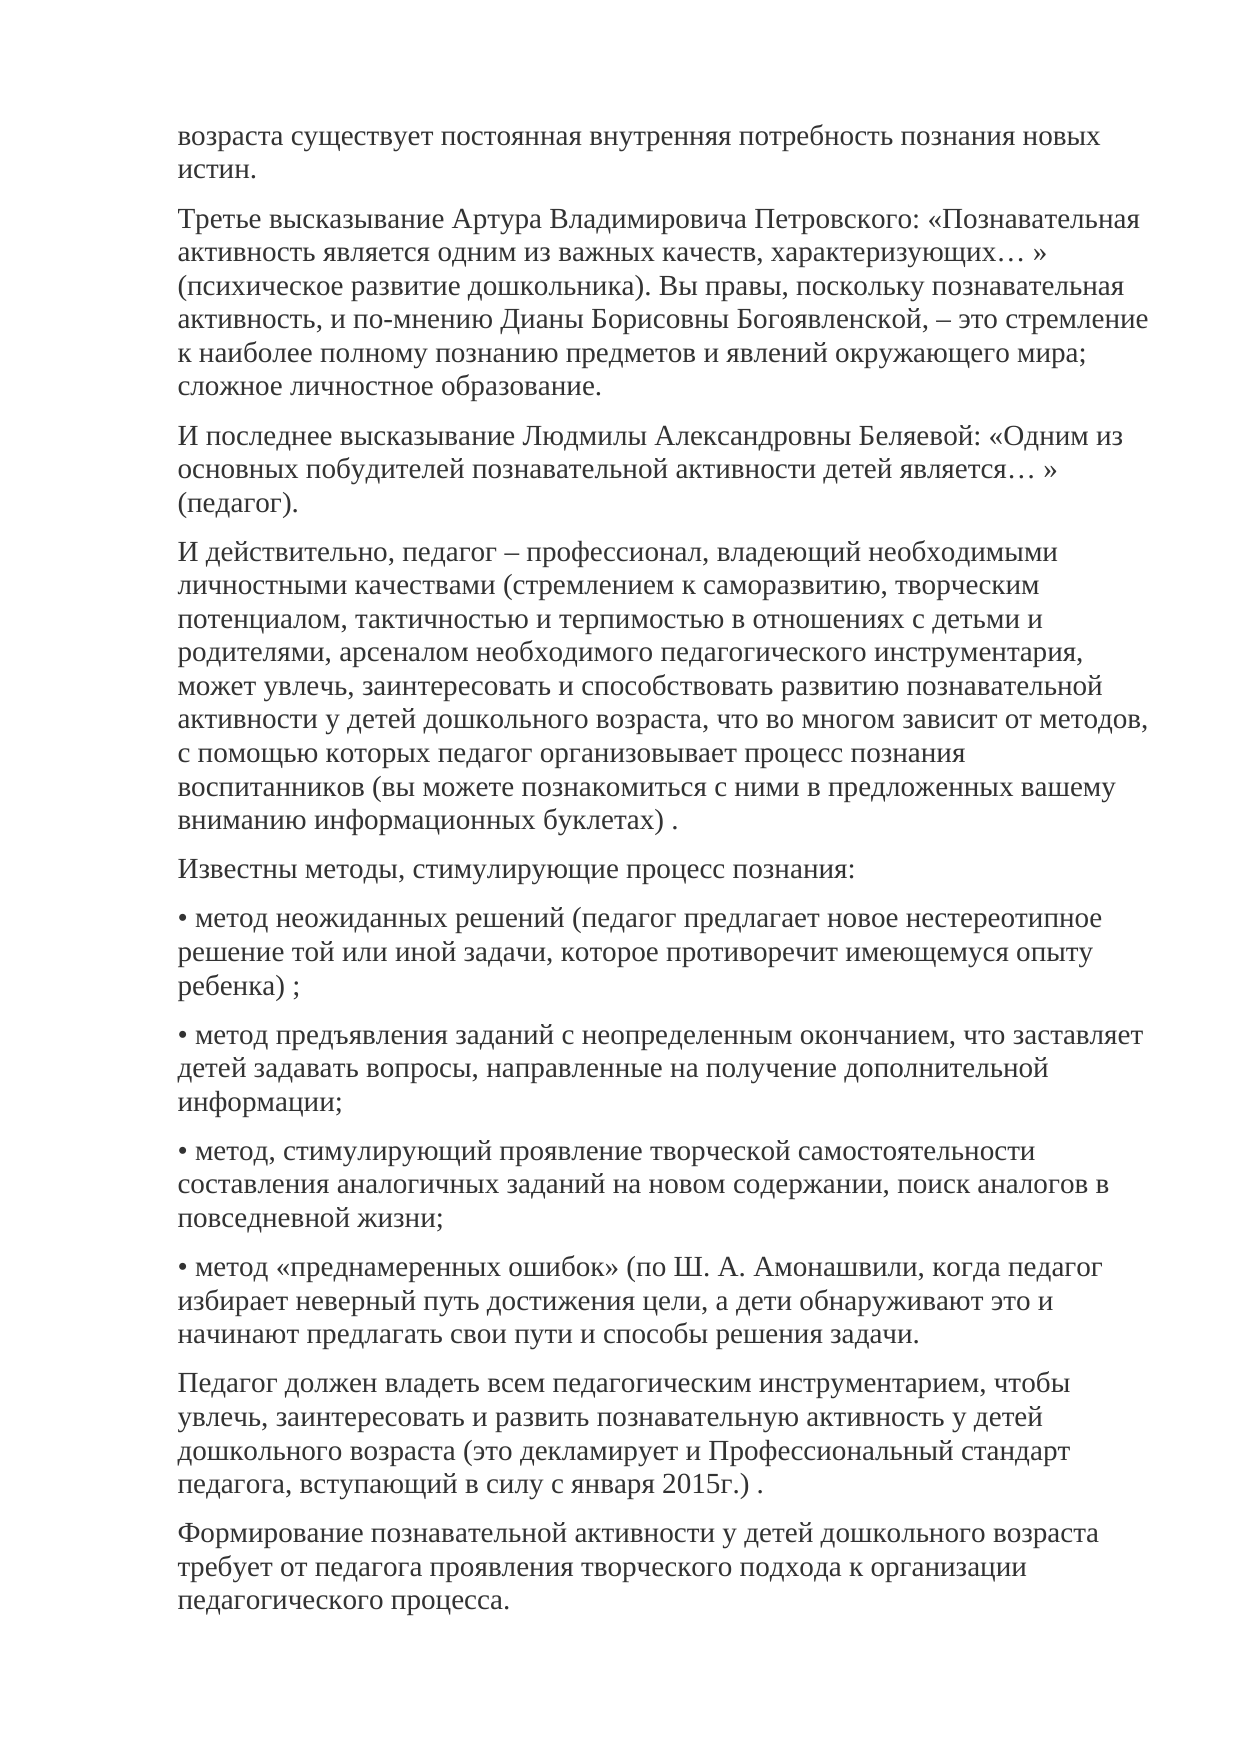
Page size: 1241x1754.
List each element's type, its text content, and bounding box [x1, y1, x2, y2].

text И действительно, педагог – профессионал, владеющий необходимыми личностными качествами (стремлением к саморазвитию, творческим потенциалом, тактичностью и терпимостью в отношениях с детьми и родителями, арсеналом необходимого педагогического инструментария, может увлечь, заинтересовать и способствовать развитию познавательной активности у детей дошкольного возраста, что во многом зависит от методов, с помощью которых педагог организовывает процесс познания воспитанников (вы можете познакомиться с ними в предложенных вашему вниманию информационных буклетах) . [177, 534, 1152, 836]
text • метод «преднамеренных ошибок» (по Ш. А. Амонашвили, когда педагог избирает неверный путь достижения цели, а дети обнаруживают это и начинают предлагать свои пути и способы решения задачи. [177, 1249, 1152, 1350]
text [177, 118, 1152, 185]
text Известны методы, стимулирующие процесс познания: [177, 851, 1152, 885]
text • метод предъявления заданий с неопределенным окончанием, что заставляет детей задавать вопросы, направленные на получение дополнительной информации; [177, 1017, 1152, 1117]
text • метод, стимулирующий проявление творческой самостоятельности составления аналогичных заданий на новом содержании, поиск аналогов в повседневной жизни; [177, 1133, 1152, 1234]
text Третье высказывание Артура Владимировича Петровского: «Познавательная активность является одним из важных качеств, характеризующих… » (психическое развитие дошкольника). Вы правы, поскольку познавательная активность, и по-мнению Дианы Борисовны Богоявленской, – это стремление к наиболее полному познанию предметов и явлений окружающего мира; сложное личностное образование. [177, 201, 1152, 402]
text Педагог должен владеть всем педагогическим инструментарием, чтобы увлечь, заинтересовать и развить познавательную активность у детей дошкольного возраста (это декламирует и Профессиональный стандарт педагога, вступающий в силу с января 2015г.) . [177, 1366, 1152, 1500]
text И последнее высказывание Людмилы Александровны Беляевой: «Одним из основных побудителей познавательной активности детей является… » (педагог). [177, 418, 1152, 518]
text Формирование познавательной активности у детей дошкольного возраста требует от педагога проявления творческого подхода к организации педагогического процесса. [177, 1515, 1152, 1616]
text • метод неожиданных решений (педагог предлагает новое нестереотипное решение той или иной задачи, которое противоречит имеющемуся опыту ребенка) ; [177, 901, 1152, 1001]
